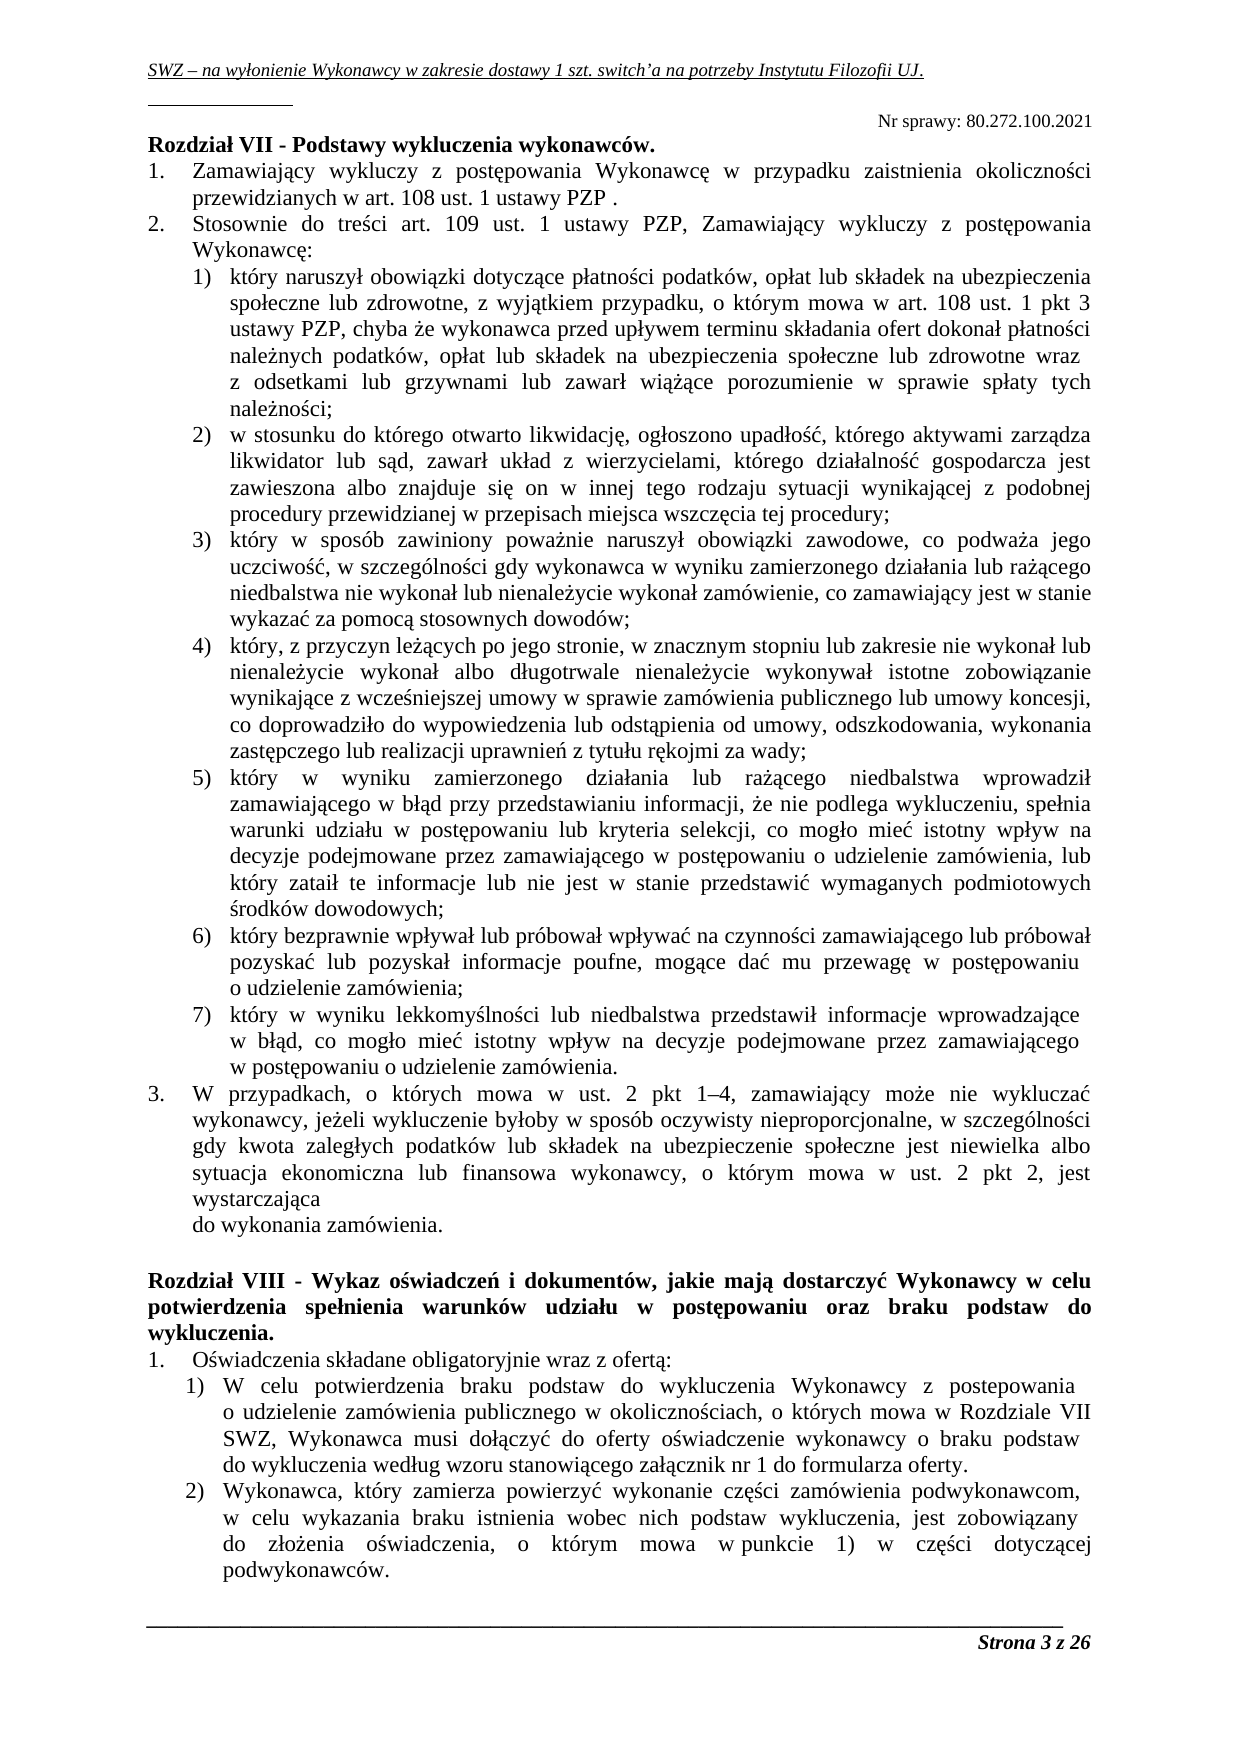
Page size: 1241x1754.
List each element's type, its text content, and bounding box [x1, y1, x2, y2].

text Rozdział VIII - Wykaz oświadczeń i dokumentów, jakie mają dostarczyć Wykonawcy w celu potwierdzenia spełnienia warunków udziału w postępowaniu oraz braku podstaw do wykluczenia. [148, 1267, 1092, 1346]
list który bezprawnie wpływał lub próbował wpływać na czynności zamawiającego lub próbował pozyskać lub pozyskał informacje poufne, mogące dać mu przewagę w postępowaniu o udzielenie zamówienia; [192, 922, 1092, 1001]
list w stosunku do którego otwarto likwidację, ogłoszono upadłość, którego aktywami zarządza likwidator lub sąd, zawarł układ z wierzycielami, którego działalność gospodarcza jest zawieszona albo znajduje się on w innej tego rodzaju sytuacji wynikającej z podobnej procedury przewidzianej w przepisach miejsca wszczęcia tej procedury; [192, 421, 1092, 526]
list który naruszył obowiązki dotyczące płatności podatków, opłat lub składek na ubezpieczenia społeczne lub zdrowotne, z wyjątkiem przypadku, o którym mowa w art. 108 ust. 1 pkt 3 ustawy PZP, chyba że wykonawca przed upływem terminu składania ofert dokonał płatności należnych podatków, opłat lub składek na ubezpieczenia społeczne lub zdrowotne wraz z odsetkami lub grzywnami lub zawarł wiążące porozumienie w sprawie spłaty tych należności; [192, 263, 1092, 421]
list Oświadczenia składane obligatoryjnie wraz z ofertą: [148, 1346, 1092, 1372]
list który w wyniku lekkomyślności lub niedbalstwa przedstawił informacje wprowadzające w błąd, co mogło mieć istotny wpływ na decyzje podejmowane przez zamawiającego w postępowaniu o udzielenie zamówienia. [192, 1001, 1092, 1080]
list W przypadkach, o których mowa w ust. 2 pkt 1–4, zamawiający może nie wykluczać wykonawcy, jeżeli wykluczenie byłoby w sposób oczywisty nieproporcjonalne, w szczególności gdy kwota zaległych podatków lub składek na ubezpieczenie społeczne jest niewielka albo sytuacja ekonomiczna lub finansowa wykonawcy, o którym mowa w ust. 2 pkt 2, jest wystarczająca do wykonania zamówienia. [148, 1080, 1092, 1238]
list który w wyniku zamierzonego działania lub rażącego niedbalstwa wprowadził zamawiającego w błąd przy przedstawianiu informacji, że nie podlega wykluczeniu, spełnia warunki udziału w postępowaniu lub kryteria selekcji, co mogło mieć istotny wpływ na decyzje podejmowane przez zamawiającego w postępowaniu o udzielenie zamówienia, lub który zataił te informacje lub nie jest w stanie przedstawić wymaganych podmiotowych środków dowodowych; [192, 763, 1092, 922]
list który w sposób zawiniony poważnie naruszył obowiązki zawodowe, co podważa jego uczciwość, w szczególności gdy wykonawca w wyniku zamierzonego działania lub rażącego niedbalstwa nie wykonał lub nienależycie wykonał zamówienie, co zamawiający jest w stanie wykazać za pomocą stosownych dowodów; [192, 526, 1092, 632]
list Stosownie do treści art. 109 ust. 1 ustawy PZP, Zamawiający wykluczy z postępowania Wykonawcę: [148, 210, 1092, 263]
list W celu potwierdzenia braku podstaw do wykluczenia Wykonawcy z postepowania o udzielenie zamówienia publicznego w okolicznościach, o których mowa w Rozdziale VII SWZ, Wykonawca musi dołączyć do oferty oświadczenie wykonawcy o braku podstaw do wykluczenia według wzoru stanowiącego załącznik nr 1 do formularza oferty. [185, 1372, 1092, 1477]
list Wykonawca, który zamierza powierzyć wykonanie części zamówienia podwykonawcom, w celu wykazania braku istnienia wobec nich podstaw wykluczenia, jest zobowiązany do złożenia oświadczenia, o którym mowa w punkcie 1) w części dotyczącej podwykonawców. [185, 1477, 1092, 1583]
list Zamawiający wykluczy z postępowania Wykonawcę w przypadku zaistnienia okoliczności przewidzianych w art. 108 ust. 1 ustawy PZP . [148, 157, 1092, 210]
text Rozdział VII - Podstawy wykluczenia wykonawców. [148, 131, 1092, 157]
list który, z przyczyn leżących po jego stronie, w znacznym stopniu lub zakresie nie wykonał lub nienależycie wykonał albo długotrwale nienależycie wykonywał istotne zobowiązanie wynikające z wcześniejszej umowy w sprawie zamówienia publicznego lub umowy koncesji, co doprowadziło do wypowiedzenia lub odstąpienia od umowy, odszkodowania, wykonania zastępczego lub realizacji uprawnień z tytułu rękojmi za wady; [192, 632, 1092, 763]
